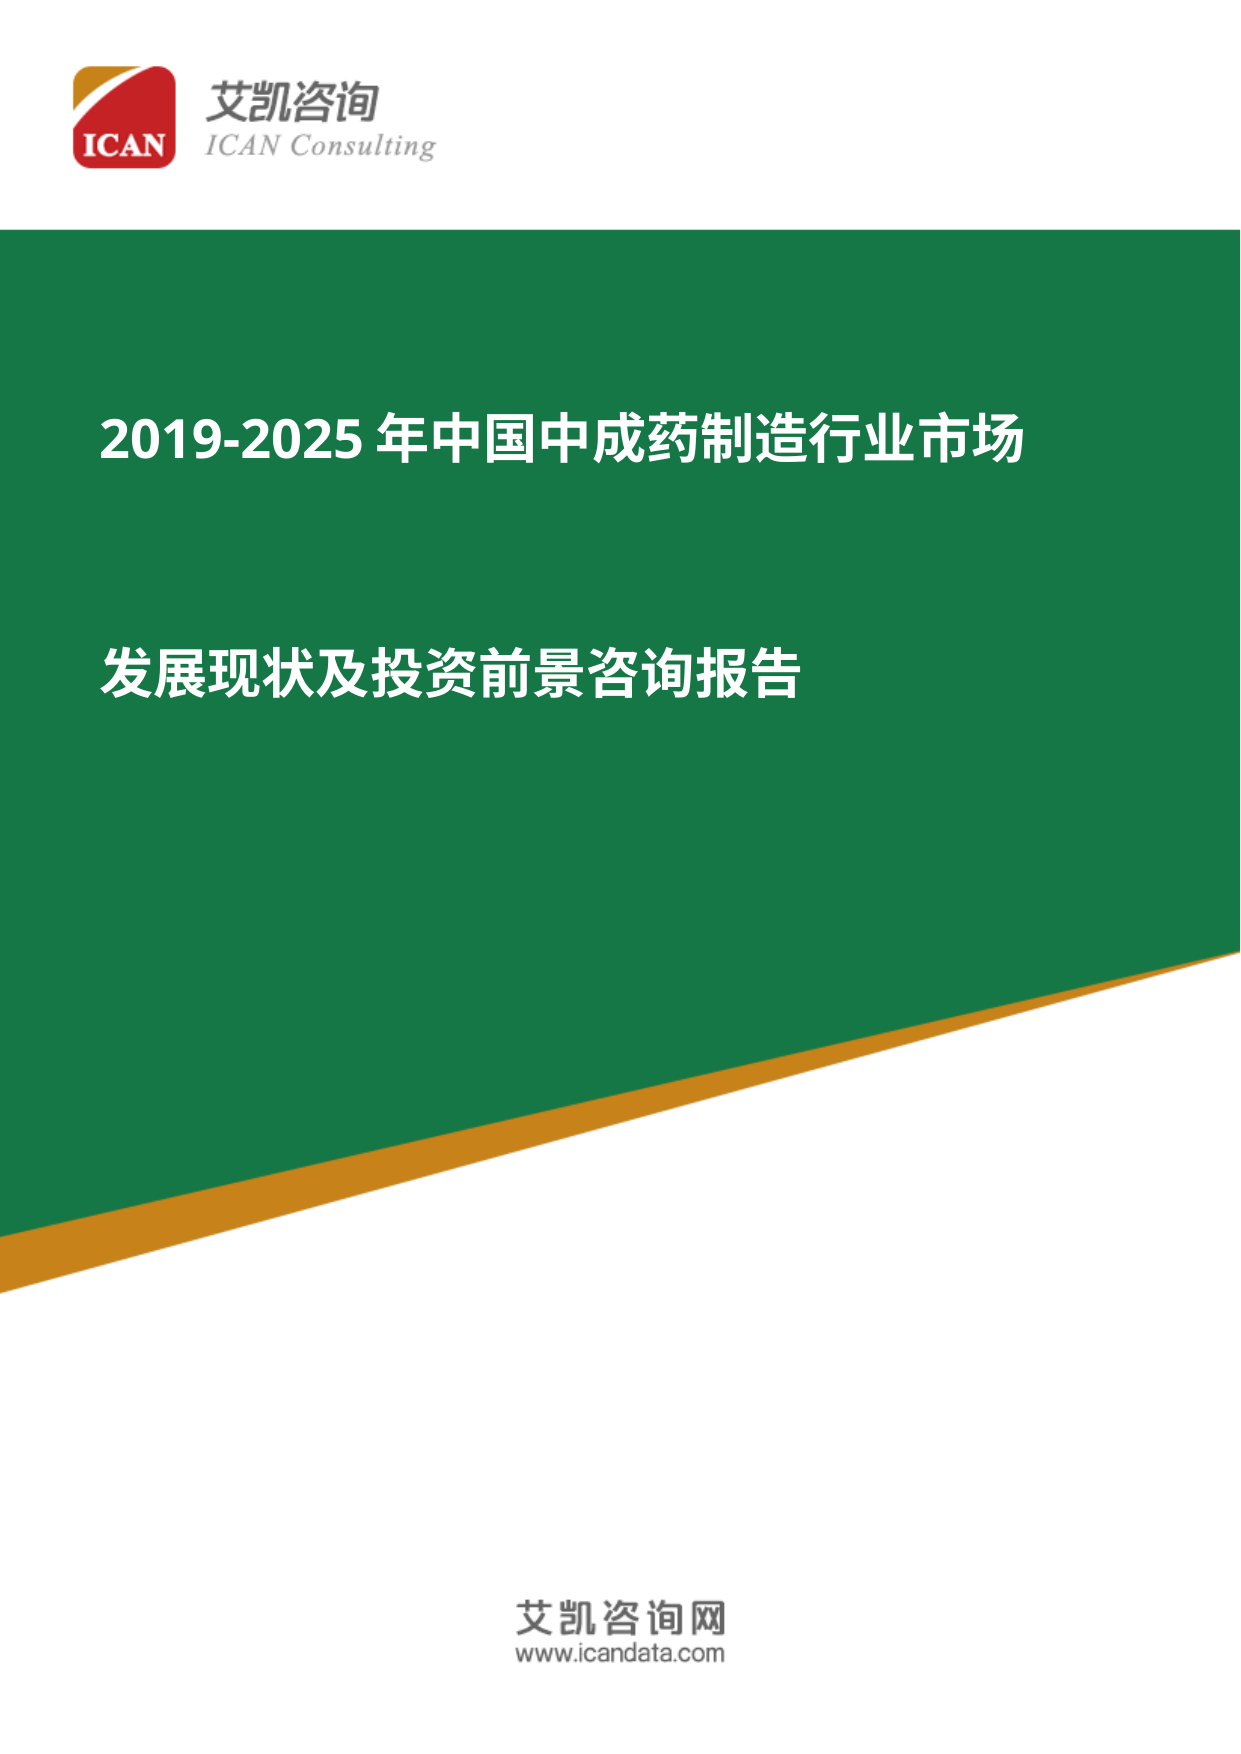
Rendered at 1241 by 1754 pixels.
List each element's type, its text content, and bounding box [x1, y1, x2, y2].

picture [0, 5, 1241, 1754]
subtitle 2019-2025年中国中成药制造行业市场发展现状及投资前景咨询报告 [99, 386, 1053, 718]
